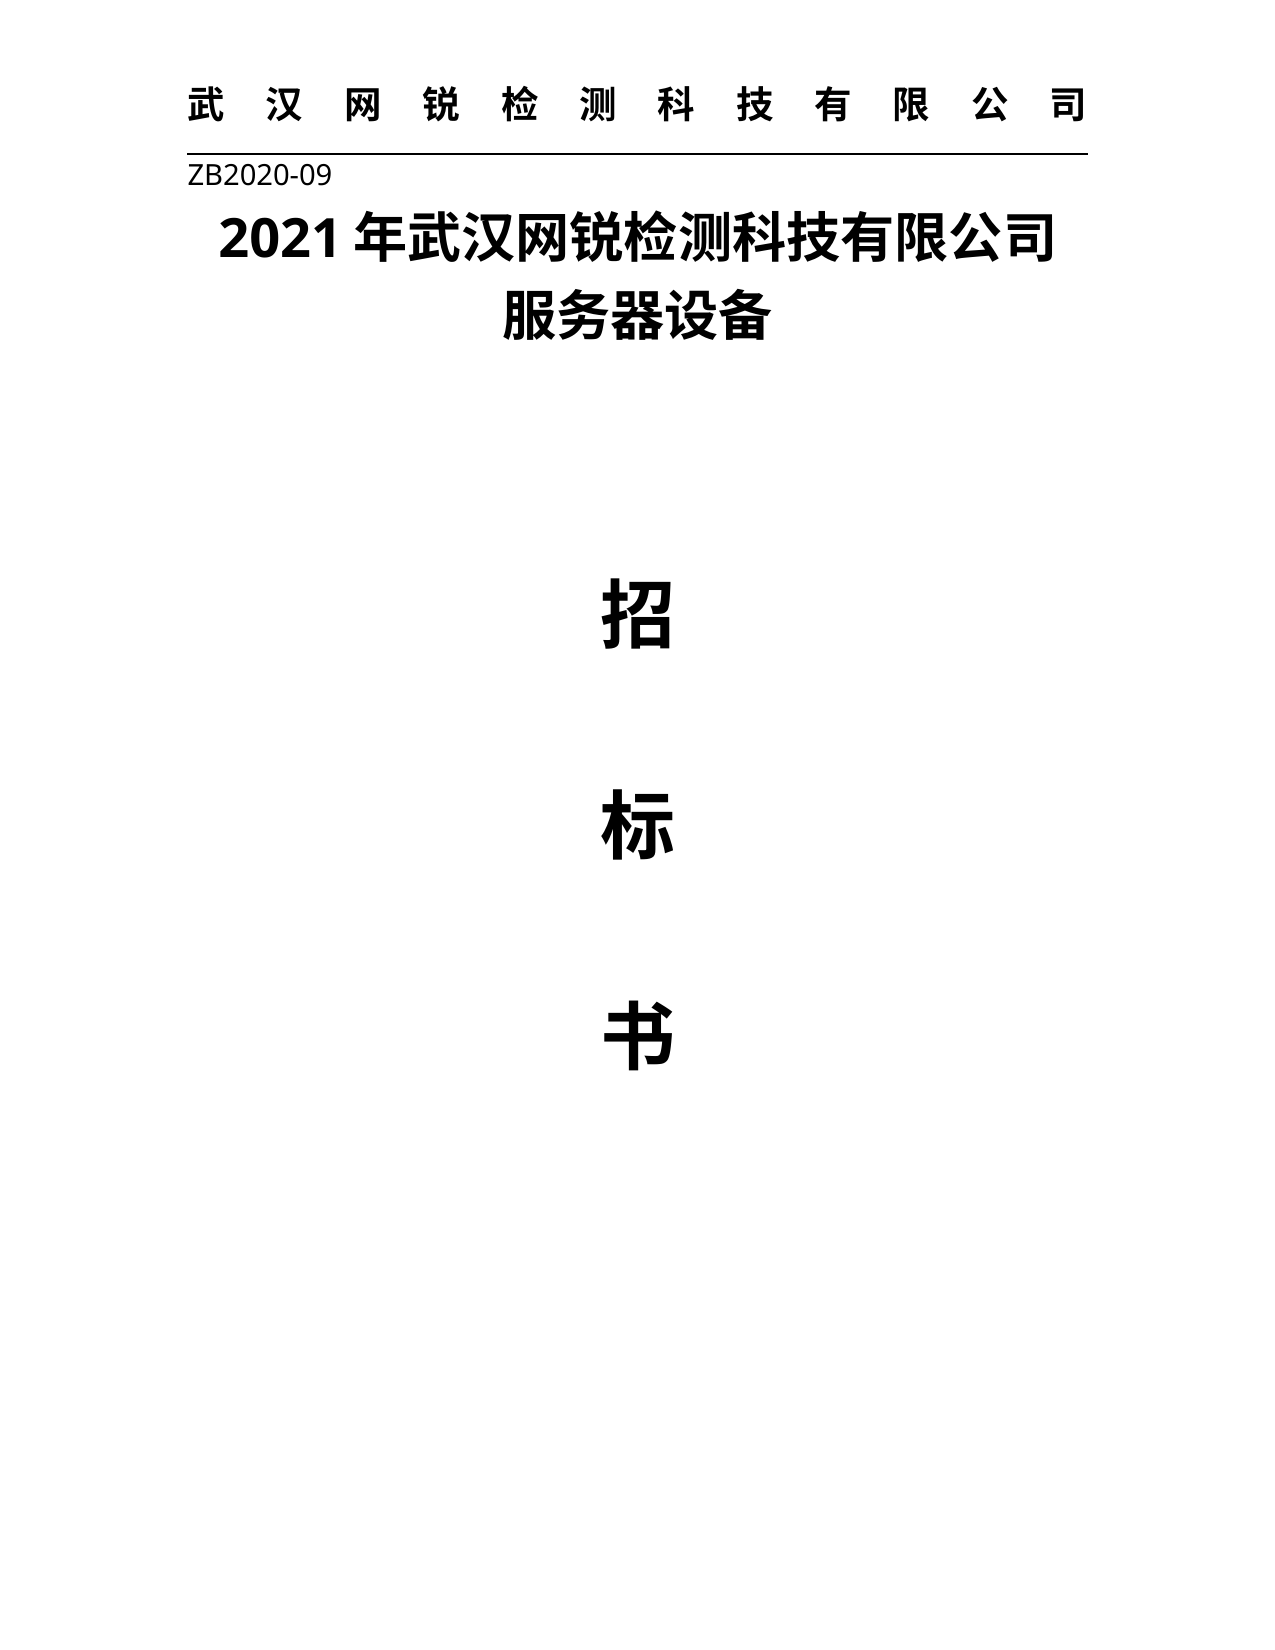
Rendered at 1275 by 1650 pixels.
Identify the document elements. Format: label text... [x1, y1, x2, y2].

text 服务器设备 [187, 273, 1088, 351]
text ZB2020-09 [187, 155, 1088, 194]
text 招 [187, 556, 1088, 664]
text 书 [187, 977, 1088, 1086]
text 2021年武汉网锐检测科技有限公司 [187, 194, 1088, 273]
text 标 [187, 766, 1088, 875]
